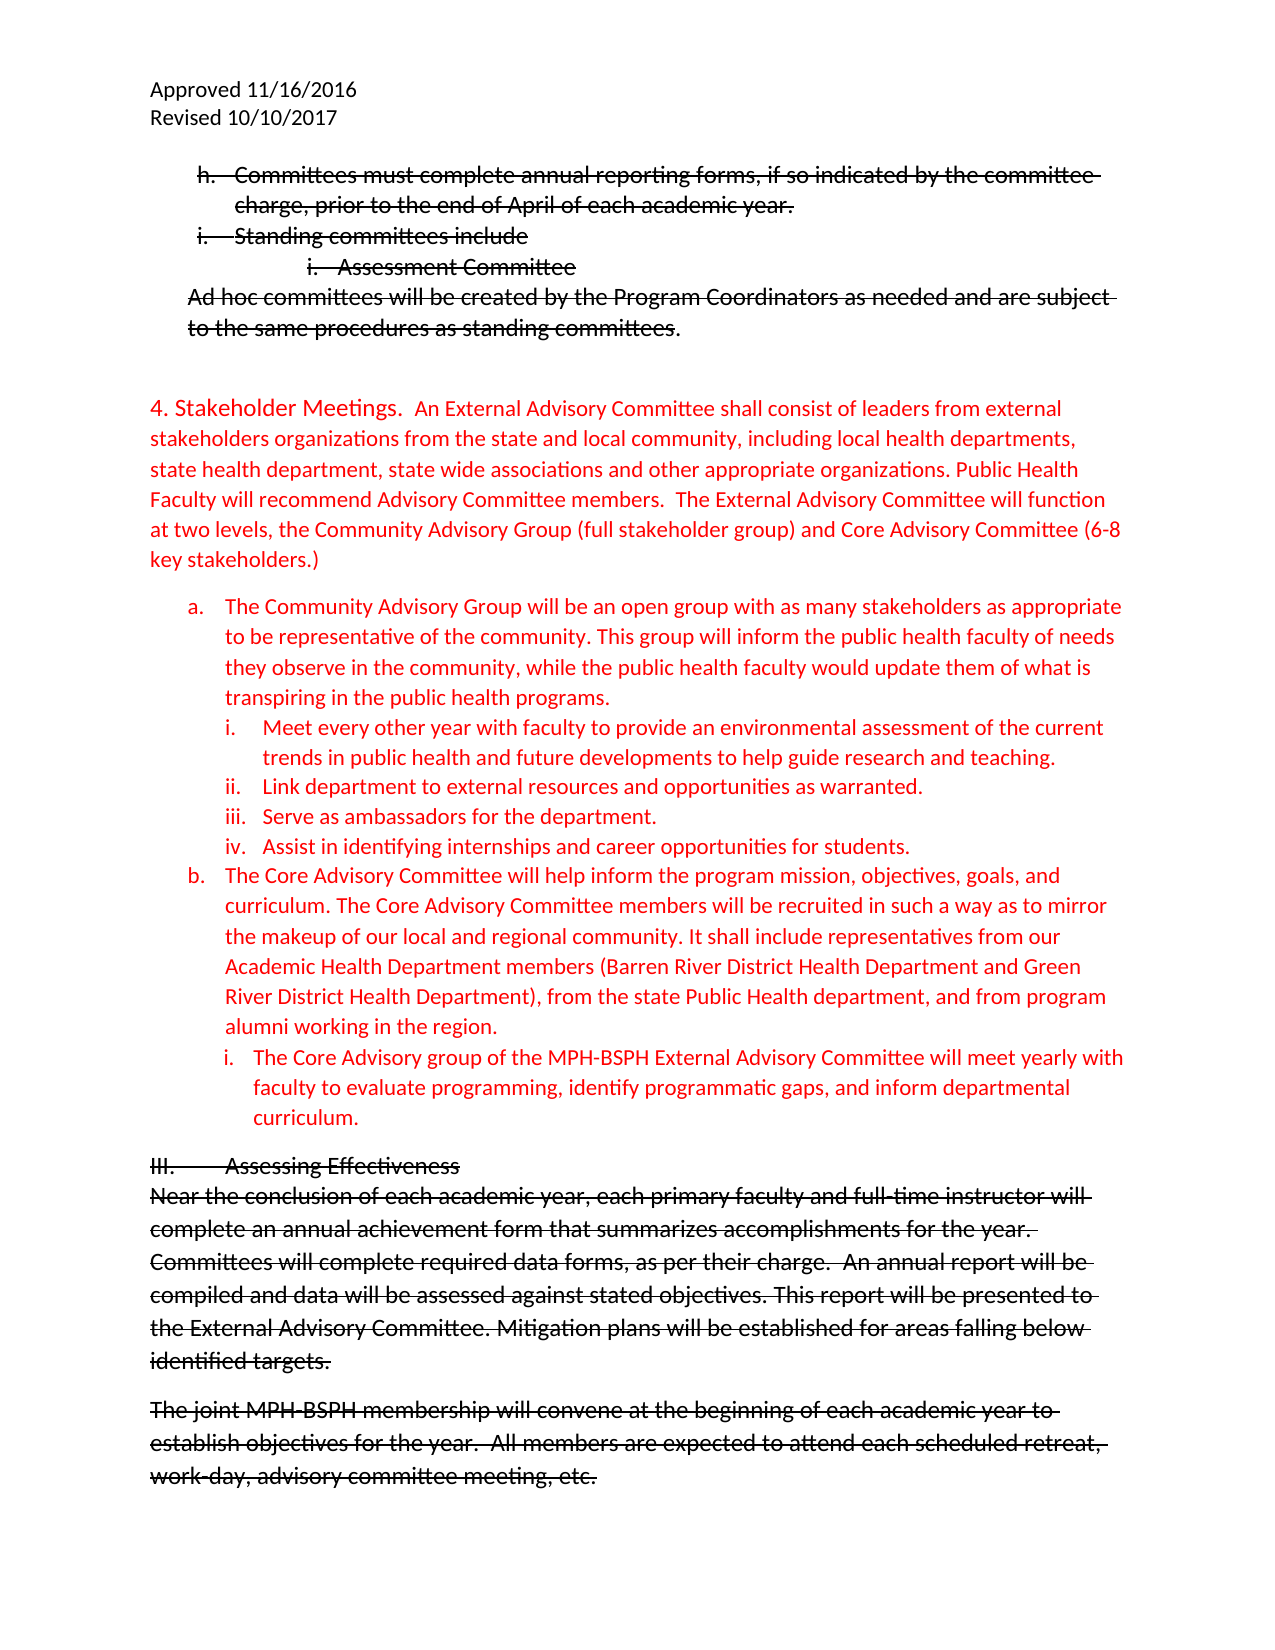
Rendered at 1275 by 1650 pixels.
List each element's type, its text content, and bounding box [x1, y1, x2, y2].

list Assessment Committee [319, 251, 1125, 281]
text Near the conclusion of each academic year, each primary faculty and full-time instructor will complete an annual achievement form that summarizes accomplishments for the year. Committees will complete required data forms, as per their charge. An annual report will be compiled and data will be assessed against stated objectives. This report will be presented to the External Advisory Committee. Mitigation plans will be established for areas falling below identified targets. [150, 1181, 1125, 1376]
list Serve as ambassadors for the department. [225, 802, 1125, 830]
text The joint MPH-BSPH membership will convene at the beginning of each academic year to establish objectives for the year. All members are expected to attend each scheduled retreat, work-day, advisory committee meeting, etc. [150, 1395, 1125, 1491]
list The Community Advisory Group will be an open group with as many stakeholders as appropriate to be representative of the community. This group will inform the public health faculty of needs they observe in the community, while the public health faculty would update them of what is transpiring in the public health programs. [187, 592, 1125, 711]
list The Core Advisory Committee will help inform the program mission, objectives, goals, and curriculum. The Core Advisory Committee members will be recruited in such a way as to mirror the makeup of our local and regional community. It shall include representatives from our Academic Health Department members (Barren River District Health Department and Green River District Health Department), from the state Public Health department, and from program alumni working in the region. [187, 861, 1125, 1041]
list The Core Advisory group of the MPH-BSPH External Advisory Committee will meet yearly with faculty to evaluate programming, identify programmatic gaps, and inform departmental curriculum. [234, 1043, 1125, 1131]
text 4. Stakeholder Meetings. An External Advisory Committee shall consist of leaders from external stakeholders organizations from the state and local community, including local health departments, state health department, state wide associations and other appropriate organizations. Public Health Faculty will recommend Advisory Committee members. The External Advisory Committee will function at two levels, the Community Advisory Group (full stakeholder group) and Core Advisory Committee (6-8 key stakeholders.) [150, 392, 1125, 573]
list Meet every other year with faculty to provide an environmental assessment of the current trends in public health and future developments to help guide research and teaching. [225, 713, 1125, 771]
list Standing committees include [197, 220, 1125, 251]
list Committees must complete annual reporting forms, if so indicated by the committee charge, prior to the end of April of each academic year. [197, 159, 1125, 220]
list Link department to external resources and opportunities as warranted. [225, 772, 1125, 800]
list Assist in identifying internships and career opportunities for students. [225, 832, 1125, 860]
list Assessing Effectiveness [150, 1150, 1125, 1181]
text Ad hoc committees will be created by the Program Coordinators as needed and are subject to the same procedures as standing committees. [187, 281, 1125, 342]
